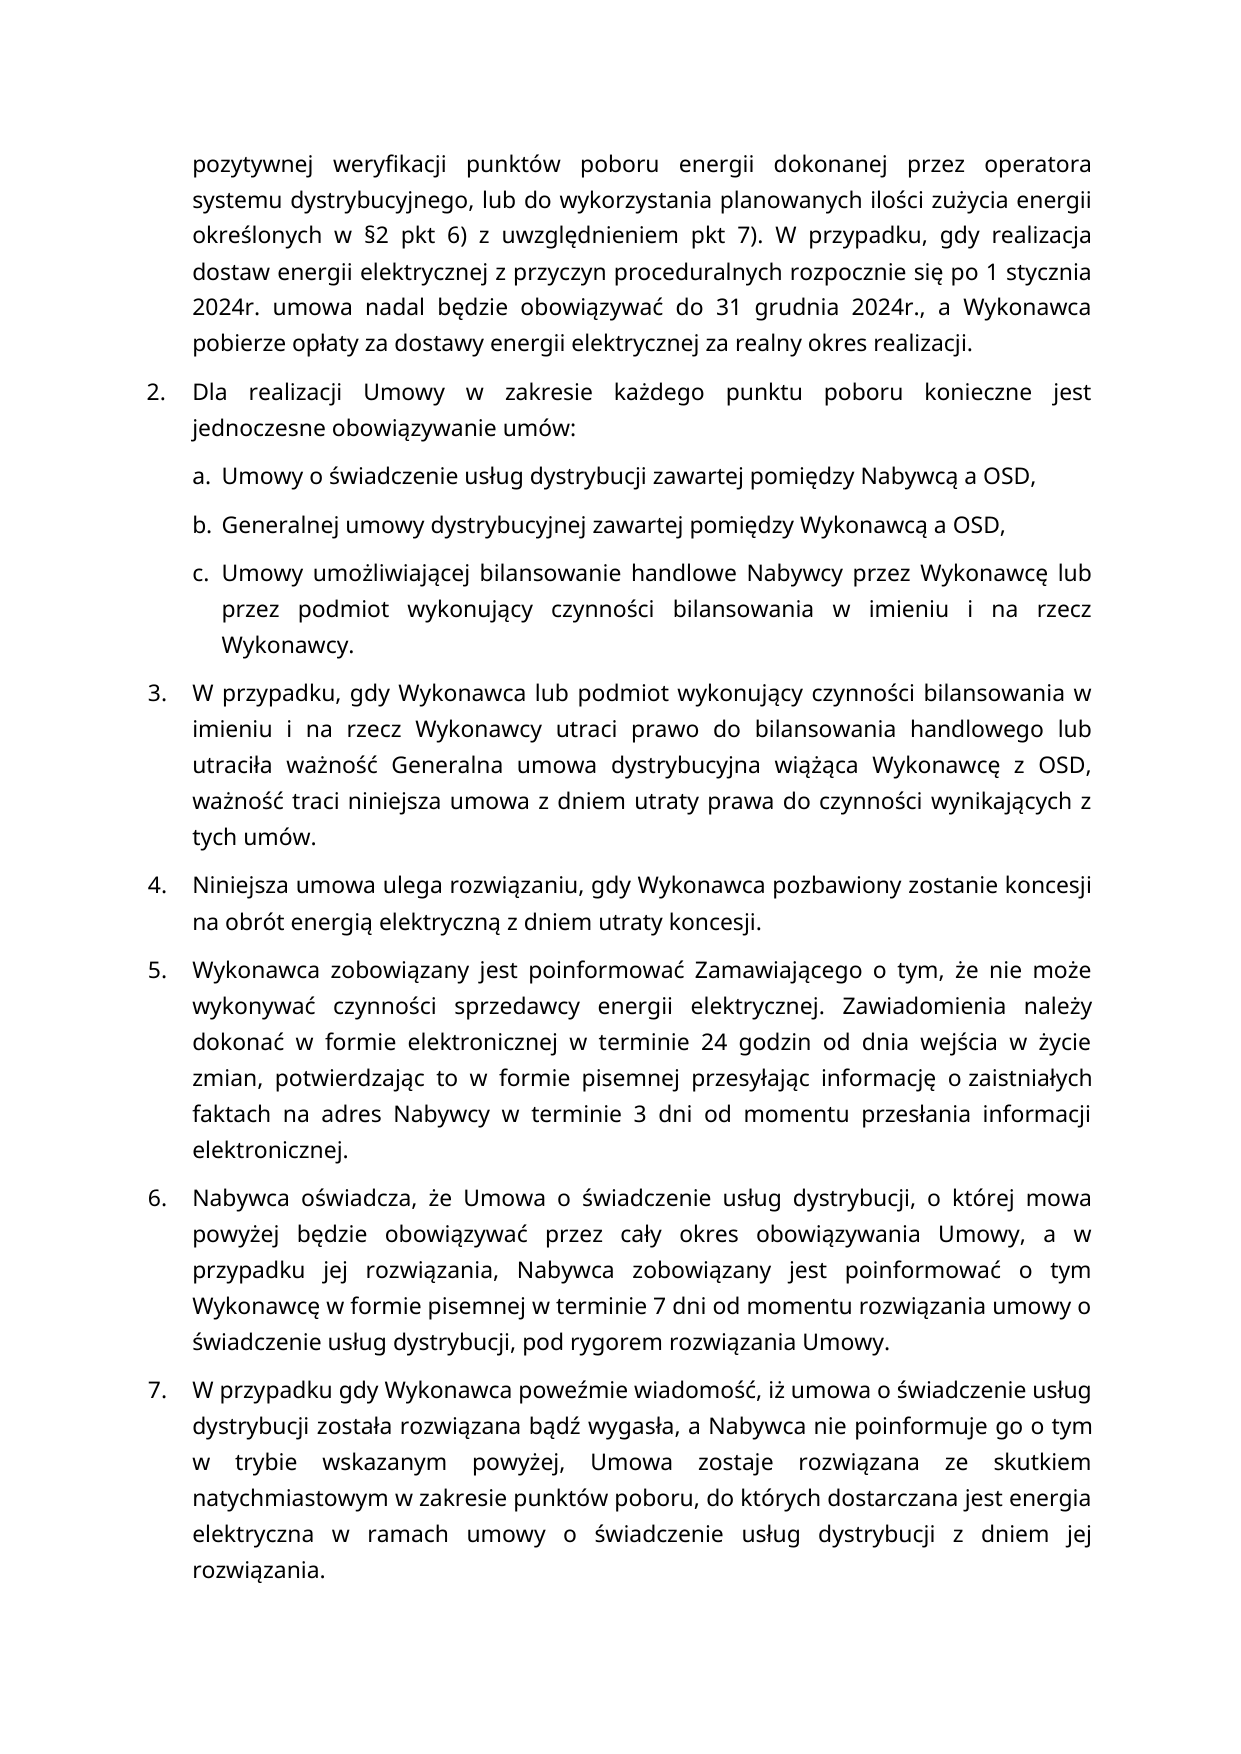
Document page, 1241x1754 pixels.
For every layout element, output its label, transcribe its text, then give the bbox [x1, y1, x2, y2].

list W przypadku gdy Wykonawca poweźmie wiadomość, iż umowa o świadczenie usług dystrybucji została rozwiązana bądź wygasła, a Nabywca nie poinformuje go o tym w trybie wskazanym powyżej, Umowa zostaje rozwiązana ze skutkiem natychmiastowym w zakresie punktów poboru, do których dostarczana jest energia elektryczna w ramach umowy o świadczenie usług dystrybucji z dniem jej rozwiązania. [148, 1374, 1093, 1585]
list Niniejsza umowa ulega rozwiązaniu, gdy Wykonawca pozbawiony zostanie koncesji na obrót energią elektryczną z dniem utraty koncesji. [148, 869, 1093, 937]
list Dla realizacji Umowy w zakresie każdego punktu poboru konieczne jest jednoczesne obowiązywanie umów: [146, 376, 1093, 443]
list Umowy umożliwiającej bilansowanie handlowe Nabywcy przez Wykonawcę lub przez podmiot wykonujący czynności bilansowania w imieniu i na rzecz Wykonawcy. [192, 557, 1093, 660]
list Wykonawca zobowiązany jest poinformować Zamawiającego o tym, że nie może wykonywać czynności sprzedawcy energii elektrycznej. Zawiadomienia należy dokonać w formie elektronicznej w terminie 24 godzin od dnia wejścia w życie zmian, potwierdzając to w formie pisemnej przesyłając informację o zaistniałych faktach na adres Nabywcy w terminie 3 dni od momentu przesłania informacji elektronicznej. [148, 954, 1093, 1165]
list Generalnej umowy dystrybucyjnej zawartej pomiędzy Wykonawcą a OSD, [192, 508, 1093, 540]
list Nabywca oświadcza, że Umowa o świadczenie usług dystrybucji, o której mowa powyżej będzie obowiązywać przez cały okres obowiązywania Umowy, a w przypadku jej rozwiązania, Nabywca zobowiązany jest poinformować o tym Wykonawcę w formie pisemnej w terminie 7 dni od momentu rozwiązania umowy o świadczenie usług dystrybucji, pod rygorem rozwiązania Umowy. [148, 1182, 1093, 1357]
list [146, 148, 1093, 358]
list Umowy o świadczenie usług dystrybucji zawartej pomiędzy Nabywcą a OSD, [192, 460, 1093, 491]
list W przypadku, gdy Wykonawca lub podmiot wykonujący czynności bilansowania w imieniu i na rzecz Wykonawcy utraci prawo do bilansowania handlowego lub utraciła ważność Generalna umowa dystrybucyjna wiążąca Wykonawcę z OSD, ważność traci niniejsza umowa z dniem utraty prawa do czynności wynikających z tych umów. [148, 677, 1093, 852]
